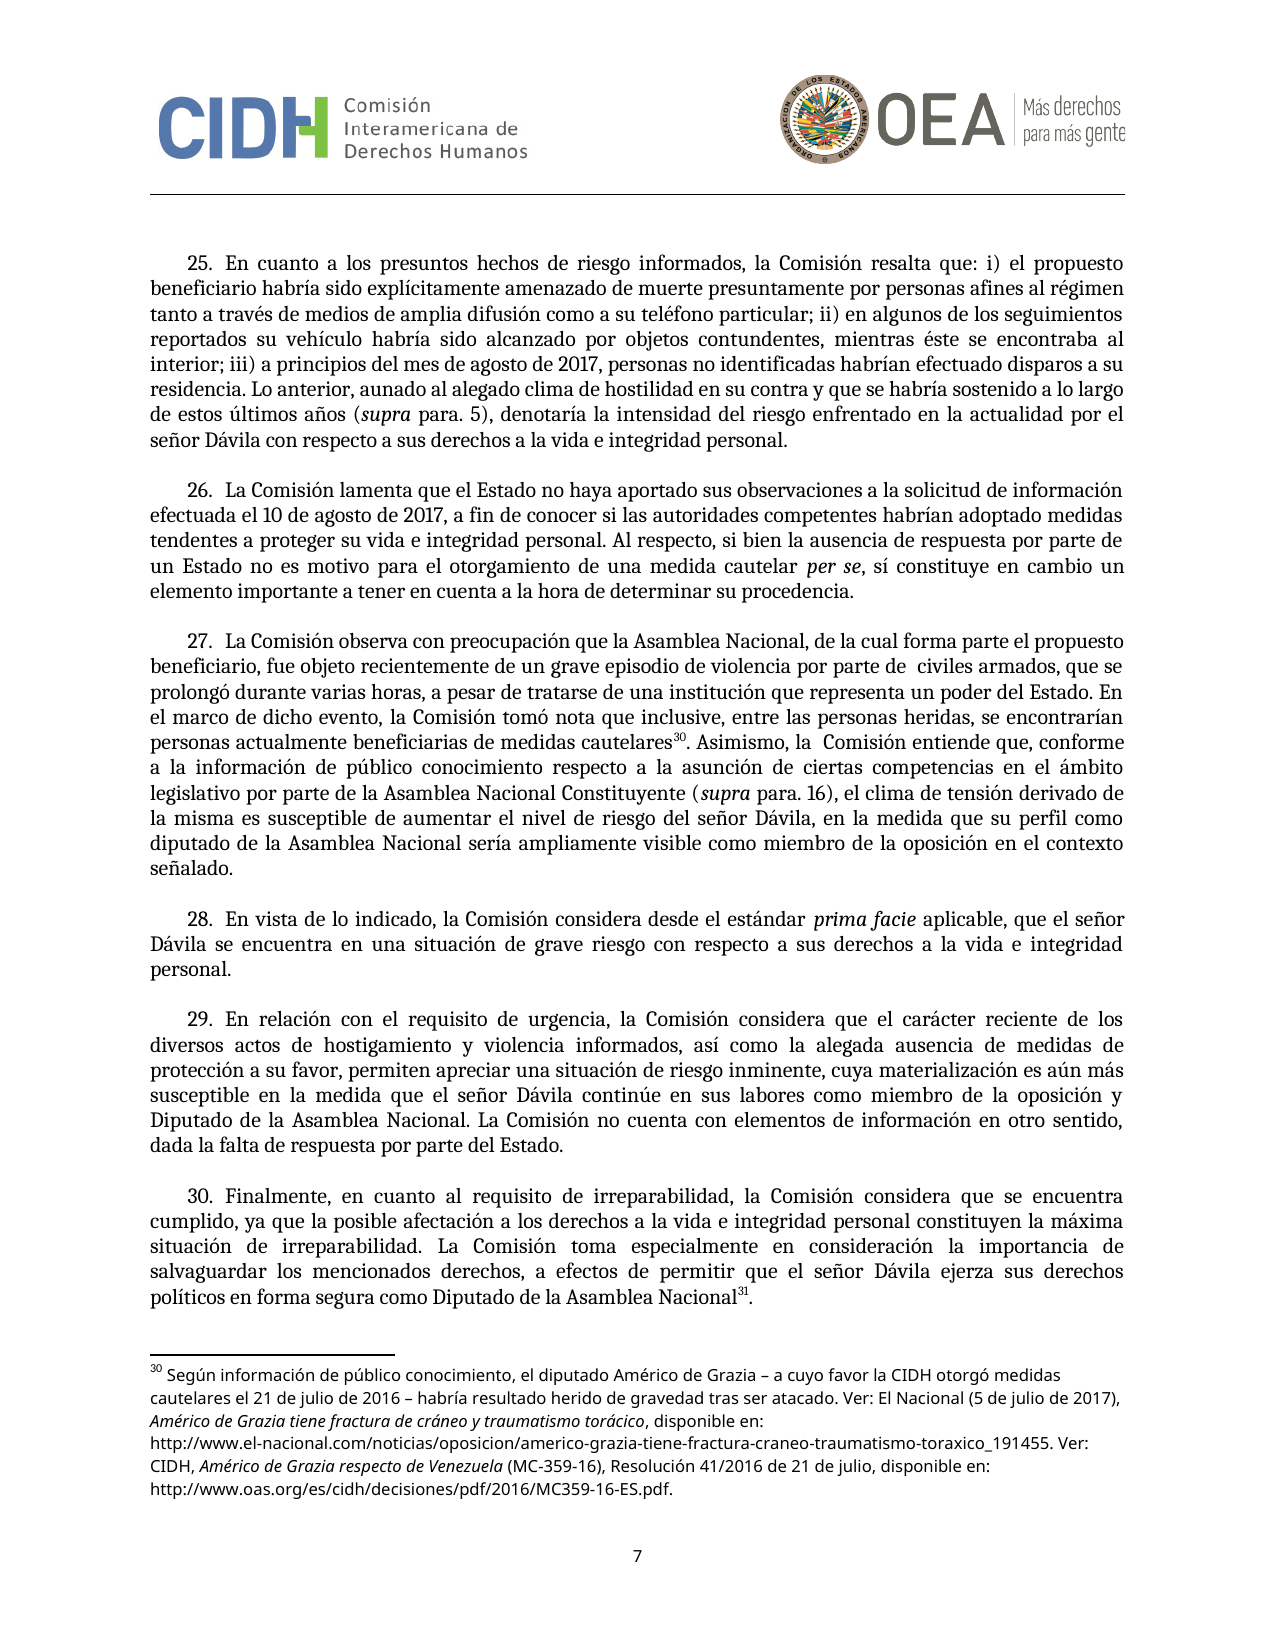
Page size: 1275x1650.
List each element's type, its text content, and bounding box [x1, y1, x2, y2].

list La Comisión observa con preocupación que la Asamblea Nacional, de la cual forma parte el propuesto beneficiario, fue objeto recientemente de un grave episodio de violencia por parte de civiles armados, que se prolongó durante varias horas, a pesar de tratarse de una institución que representa un poder del Estado. En el marco de dicho evento, la Comisión tomó nota que inclusive, entre las personas heridas, se encontrarían personas actualmente beneficiarias de medidas cautelares. Asimismo, la Comisión entiende que, conforme a la información de público conocimiento respecto a la asunción de ciertas competencias en el ámbito legislativo por parte de la Asamblea Nacional Constituyente (supra para. 16), el clima de tensión derivado de la misma es susceptible de aumentar el nivel de riesgo del señor Dávila, en la medida que su perfil como diputado de la Asamblea Nacional sería ampliamente visible como miembro de la oposición en el contexto señalado. [150, 629, 1125, 881]
list En relación con el requisito de urgencia, la Comisión considera que el carácter reciente de los diversos actos de hostigamiento y violencia informados, así como la alegada ausencia de medidas de protección a su favor, permiten apreciar una situación de riesgo inminente, cuya materialización es aún más susceptible en la medida que el señor Dávila continúe en sus labores como miembro de la oposición y Diputado de la Asamblea Nacional. La Comisión no cuenta con elementos de información en otro sentido, dada la falta de respuesta por parte del Estado. [150, 1007, 1125, 1158]
list La Comisión lamenta que el Estado no haya aportado sus observaciones a la solicitud de información efectuada el 10 de agosto de 2017, a fin de conocer si las autoridades competentes habrían adoptado medidas tendentes a proteger su vida e integridad personal. Al respecto, si bien la ausencia de respuesta por parte de un Estado no es motivo para el otorgamiento de una medida cautelar per se, sí constituye en cambio un elemento importante a tener en cuenta a la hora de determinar su procedencia. [150, 478, 1125, 604]
picture [780, 75, 1125, 164]
list En cuanto a los presuntos hechos de riesgo informados, la Comisión resalta que: i) el propuesto beneficiario habría sido explícitamente amenazado de muerte presuntamente por personas afines al régimen tanto a través de medios de amplia difusión como a su teléfono particular; ii) en algunos de los seguimientos reportados su vehículo habría sido alcanzado por objetos contundentes, mientras éste se encontraba al interior; iii) a principios del mes de agosto de 2017, personas no identificadas habrían efectuado disparos a su residencia. Lo anterior, aunado al alegado clima de hostilidad en su contra y que se habría sostenido a lo largo de estos últimos años (supra para. 5), denotaría la intensidad del riesgo enfrentado en la actualidad por el señor Dávila con respecto a sus derechos a la vida e integridad personal. [150, 251, 1125, 453]
list En vista de lo indicado, la Comisión considera desde el estándar prima facie aplicable, que el señor Dávila se encuentra en una situación de grave riesgo con respecto a sus derechos a la vida e integridad personal. [150, 906, 1125, 982]
list Finalmente, en cuanto al requisito de irreparabilidad, la Comisión considera que se encuentra cumplido, ya que la posible afectación a los derechos a la vida e integridad personal constituyen la máxima situación de irreparabilidad. La Comisión toma especialmente en consideración la importancia de salvaguardar los mencionados derechos, a efectos de permitir que el señor Dávila ejerza sus derechos políticos en forma segura como Diputado de la Asamblea Nacional. [150, 1184, 1125, 1310]
picture [150, 89, 537, 164]
